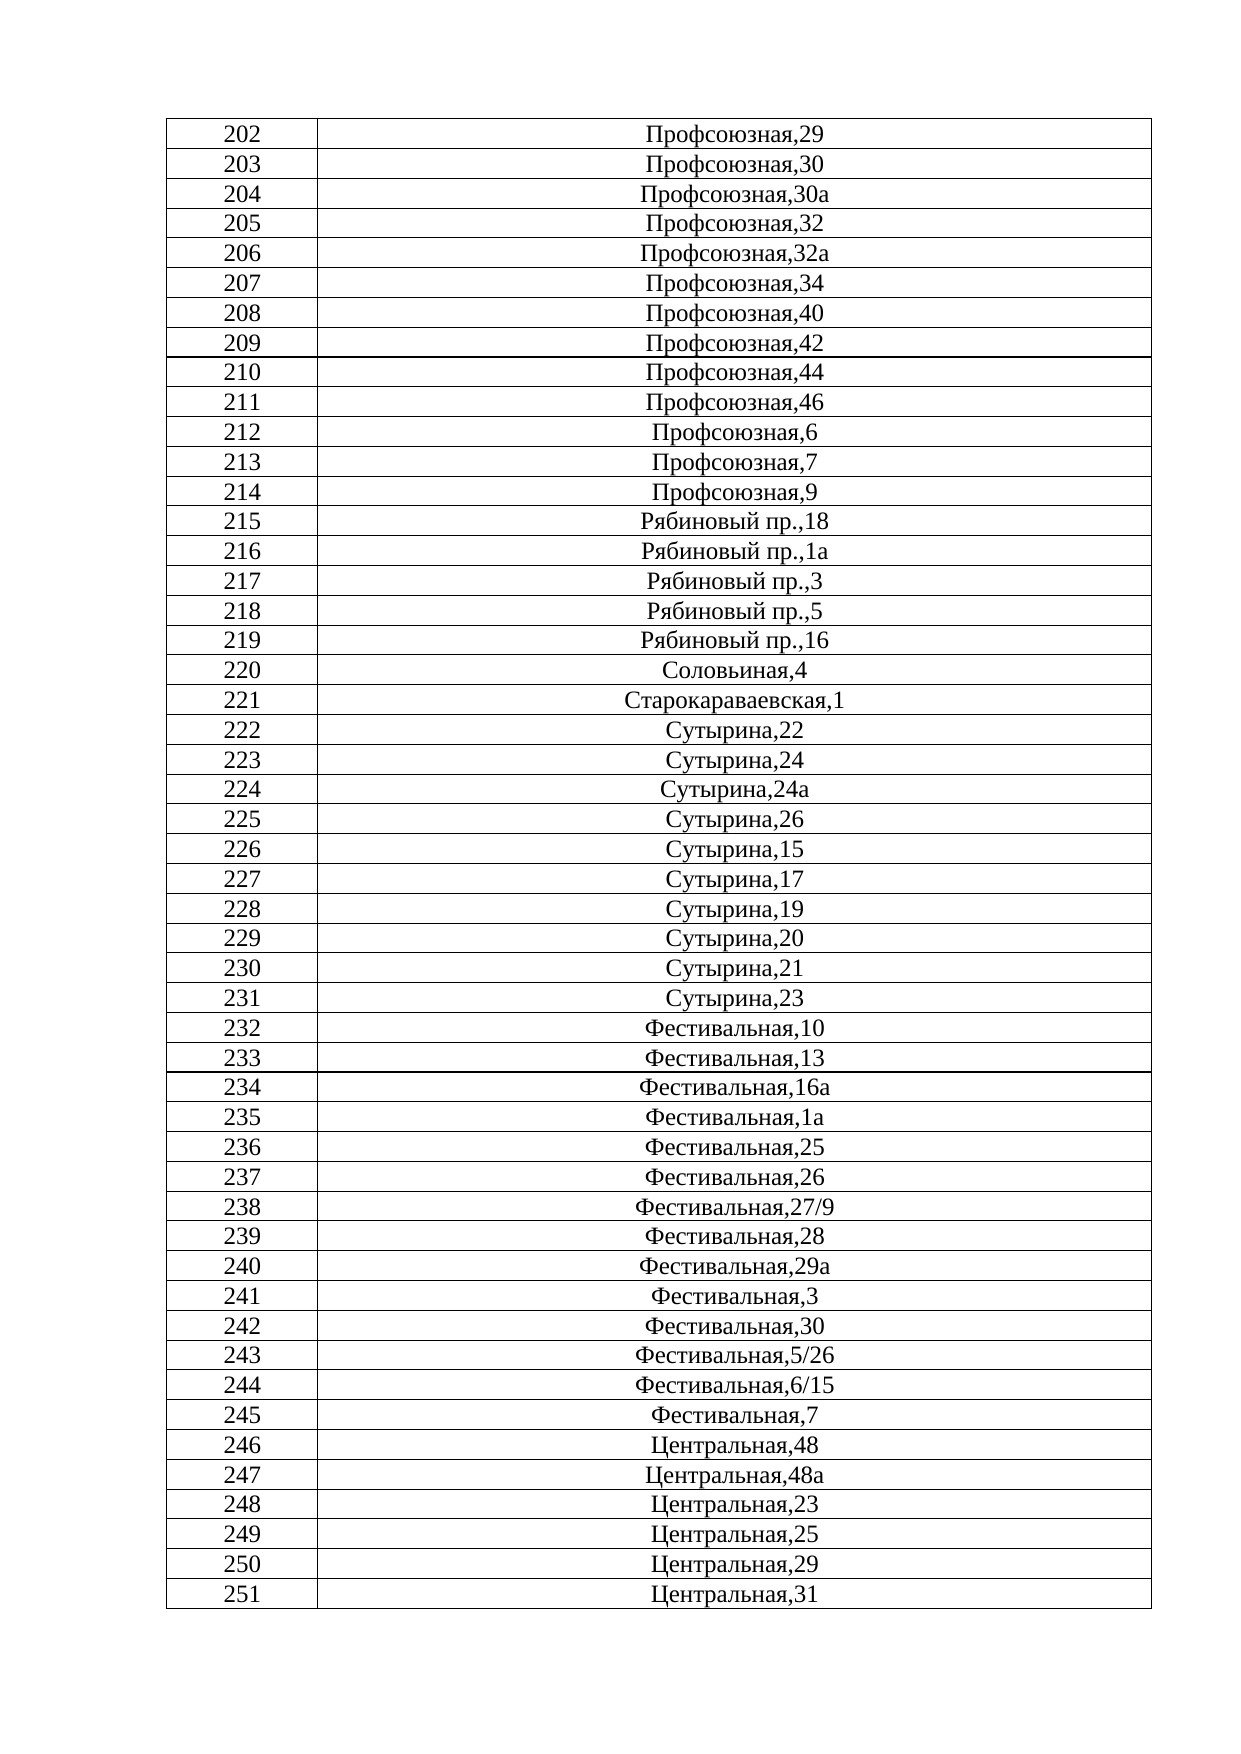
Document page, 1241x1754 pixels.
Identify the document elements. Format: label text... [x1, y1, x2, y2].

table_cell 228 [167, 894, 317, 922]
table_cell Фестивальная,30 [318, 1311, 1151, 1339]
table_cell 209 [167, 328, 317, 356]
table_cell Сутырина,19 [318, 894, 1151, 922]
table_cell 217 [167, 566, 317, 595]
table_cell 221 [167, 685, 317, 714]
table_cell 227 [167, 864, 317, 893]
table_cell 208 [167, 298, 317, 327]
table_cell 238 [167, 1192, 317, 1220]
table_cell Фестивальная,25 [318, 1132, 1151, 1161]
table_cell 213 [167, 447, 317, 476]
table_cell Центральная,31 [318, 1579, 1151, 1608]
table_cell Фестивальная,3 [318, 1281, 1151, 1310]
table_cell 247 [167, 1460, 317, 1488]
table_cell 207 [167, 268, 317, 297]
table_cell Профсоюзная,9 [318, 477, 1151, 505]
table_cell Профсоюзная,46 [318, 387, 1151, 416]
table_cell 243 [167, 1341, 317, 1369]
table_cell Профсоюзная,32а [318, 238, 1151, 267]
table_cell 235 [167, 1102, 317, 1131]
table_cell Профсоюзная,30а [318, 179, 1151, 207]
table_cell Рябиновый пр.,1а [318, 536, 1151, 565]
table_cell Профсоюзная,32 [318, 209, 1151, 237]
table_cell Рябиновый пр.,16 [318, 626, 1151, 654]
table_cell Фестивальная,1а [318, 1102, 1151, 1131]
table_cell Фестивальная,27/9 [318, 1192, 1151, 1220]
table_cell Фестивальная,6/15 [318, 1370, 1151, 1399]
table_cell 212 [167, 417, 317, 446]
table_cell 241 [167, 1281, 317, 1310]
table_cell Профсоюзная,44 [318, 358, 1151, 386]
table_cell 233 [167, 1043, 317, 1071]
table_cell Центральная,25 [318, 1519, 1151, 1548]
table_cell Рябиновый пр.,18 [318, 506, 1151, 535]
table_cell Фестивальная,26 [318, 1162, 1151, 1191]
table_cell 216 [167, 536, 317, 565]
table_cell Профсоюзная,34 [318, 268, 1151, 297]
table_cell Сутырина,26 [318, 804, 1151, 833]
table_cell Сутырина,24 [318, 745, 1151, 773]
table_cell Сутырина,15 [318, 834, 1151, 863]
table_cell Сутырина,17 [318, 864, 1151, 893]
table_cell Сутырина,22 [318, 715, 1151, 744]
table_cell Фестивальная,29а [318, 1251, 1151, 1280]
table_cell Профсоюзная,30 [318, 149, 1151, 178]
table_cell 248 [167, 1490, 317, 1518]
table_cell 218 [167, 596, 317, 624]
table_cell 203 [167, 149, 317, 178]
table_cell Профсоюзная,29 [318, 119, 1151, 148]
table_cell 236 [167, 1132, 317, 1161]
table_cell 219 [167, 626, 317, 654]
table_cell 239 [167, 1221, 317, 1250]
table_cell 224 [167, 775, 317, 803]
table_cell Рябиновый пр.,5 [318, 596, 1151, 624]
table_cell 222 [167, 715, 317, 744]
table_cell Сутырина,24а [318, 775, 1151, 803]
table_cell 226 [167, 834, 317, 863]
table_cell 229 [167, 924, 317, 952]
table_cell 205 [167, 209, 317, 237]
table_cell 249 [167, 1519, 317, 1548]
table_cell Сутырина,20 [318, 924, 1151, 952]
table_cell Центральная,23 [318, 1490, 1151, 1518]
table_cell Центральная,48 [318, 1430, 1151, 1459]
table_cell 204 [167, 179, 317, 207]
table_cell 234 [167, 1073, 317, 1101]
table_cell Центральная,48а [318, 1460, 1151, 1488]
table_cell Профсоюзная,42 [318, 328, 1151, 356]
table_cell 237 [167, 1162, 317, 1191]
table_cell 223 [167, 745, 317, 773]
table_cell Профсоюзная,6 [318, 417, 1151, 446]
table_cell Соловьиная,4 [318, 655, 1151, 684]
table_cell 245 [167, 1400, 317, 1429]
table_cell Фестивальная,7 [318, 1400, 1151, 1429]
table_cell 244 [167, 1370, 317, 1399]
table_cell Фестивальная,13 [318, 1043, 1151, 1071]
table_cell Сутырина,23 [318, 983, 1151, 1012]
table_cell 215 [167, 506, 317, 535]
table_cell 202 [167, 119, 317, 148]
table_cell 246 [167, 1430, 317, 1459]
table_cell Фестивальная,10 [318, 1013, 1151, 1042]
table_cell 230 [167, 953, 317, 982]
table_cell 242 [167, 1311, 317, 1339]
table_cell 220 [167, 655, 317, 684]
table_cell 210 [167, 358, 317, 386]
table_cell Фестивальная,28 [318, 1221, 1151, 1250]
table_cell 251 [167, 1579, 317, 1608]
table_cell Рябиновый пр.,3 [318, 566, 1151, 595]
table_cell 231 [167, 983, 317, 1012]
table_cell Центральная,29 [318, 1549, 1151, 1578]
table_cell 225 [167, 804, 317, 833]
table_cell 214 [167, 477, 317, 505]
table_cell Профсоюзная,40 [318, 298, 1151, 327]
table_cell Фестивальная,16а [318, 1073, 1151, 1101]
table_cell Фестивальная,5/26 [318, 1341, 1151, 1369]
table_cell Сутырина,21 [318, 953, 1151, 982]
table_cell 240 [167, 1251, 317, 1280]
table_cell 206 [167, 238, 317, 267]
table_cell Профсоюзная,7 [318, 447, 1151, 476]
table_cell 250 [167, 1549, 317, 1578]
table_cell Старокараваевская,1 [318, 685, 1151, 714]
table_cell 211 [167, 387, 317, 416]
table_cell 232 [167, 1013, 317, 1042]
